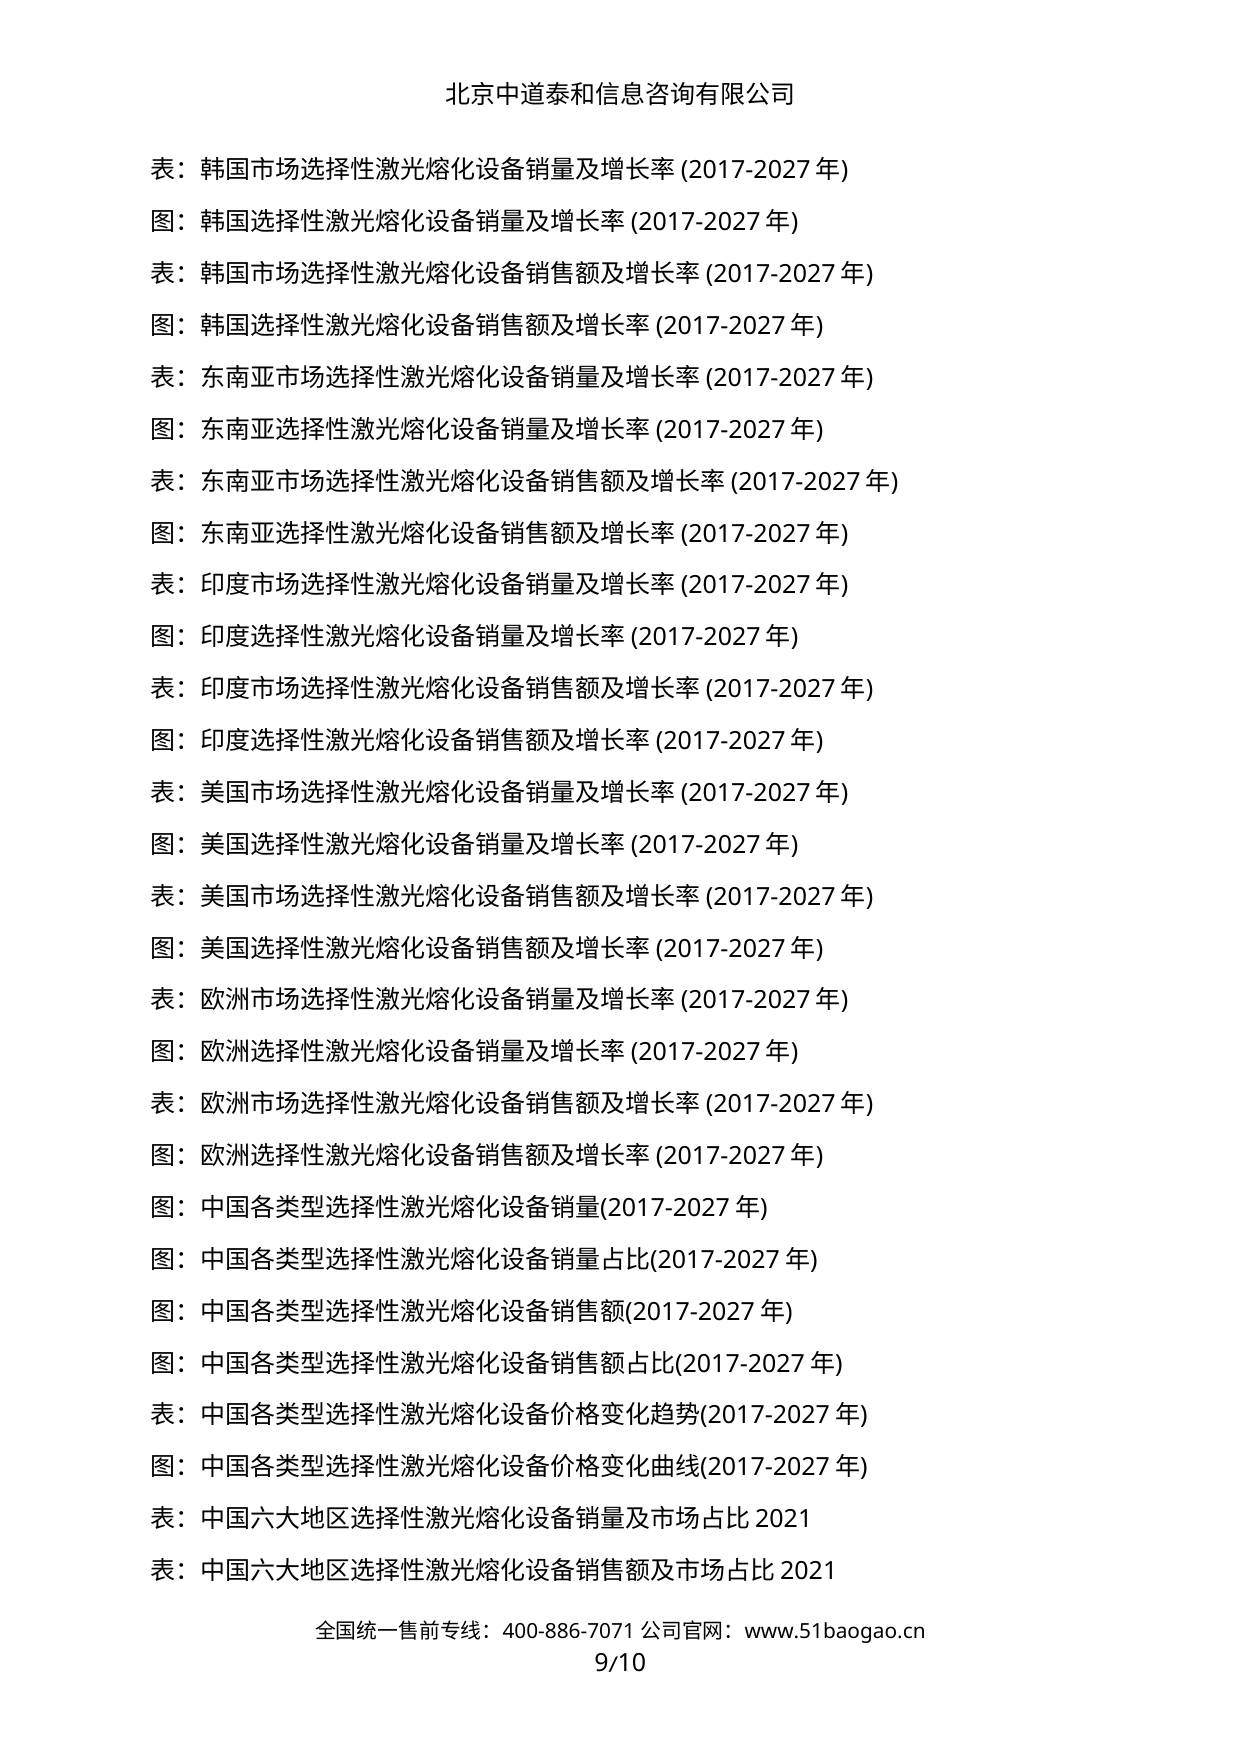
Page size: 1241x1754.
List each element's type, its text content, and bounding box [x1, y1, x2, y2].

text 图：中国各类型选择性激光熔化设备销量占比(2017-2027年) [150, 1239, 1090, 1276]
text 图：中国各类型选择性激光熔化设备销售额占比(2017-2027年) [150, 1343, 1090, 1379]
text 图：韩国选择性激光熔化设备销量及增长率 (2017-2027年) [150, 202, 1090, 238]
text 表：欧洲市场选择性激光熔化设备销售额及增长率 (2017-2027年) [150, 1084, 1090, 1120]
text 图：韩国选择性激光熔化设备销售额及增长率 (2017-2027年) [150, 306, 1090, 342]
text 图：美国选择性激光熔化设备销量及增长率 (2017-2027年) [150, 824, 1090, 861]
text 图：东南亚选择性激光熔化设备销量及增长率 (2017-2027年) [150, 409, 1090, 446]
text 图：欧洲选择性激光熔化设备销量及增长率 (2017-2027年) [150, 1032, 1090, 1068]
text 图：欧洲选择性激光熔化设备销售额及增长率 (2017-2027年) [150, 1136, 1090, 1172]
text 表：美国市场选择性激光熔化设备销售额及增长率 (2017-2027年) [150, 876, 1090, 912]
text 图：美国选择性激光熔化设备销售额及增长率 (2017-2027年) [150, 928, 1090, 964]
text 图：东南亚选择性激光熔化设备销售额及增长率 (2017-2027年) [150, 513, 1090, 549]
text 表：印度市场选择性激光熔化设备销量及增长率 (2017-2027年) [150, 565, 1090, 601]
text 图：印度选择性激光熔化设备销售额及增长率 (2017-2027年) [150, 721, 1090, 757]
text 表：欧洲市场选择性激光熔化设备销量及增长率 (2017-2027年) [150, 980, 1090, 1016]
text 图：中国各类型选择性激光熔化设备销售额(2017-2027年) [150, 1291, 1090, 1327]
text 表：韩国市场选择性激光熔化设备销量及增长率 (2017-2027年) [150, 150, 1090, 186]
text 表：东南亚市场选择性激光熔化设备销量及增长率 (2017-2027年) [150, 357, 1090, 394]
text 表：中国六大地区选择性激光熔化设备销售额及市场占比2021 [150, 1551, 1090, 1587]
text 表：中国六大地区选择性激光熔化设备销量及市场占比2021 [150, 1499, 1090, 1535]
text 表：美国市场选择性激光熔化设备销量及增长率 (2017-2027年) [150, 772, 1090, 809]
text 表：东南亚市场选择性激光熔化设备销售额及增长率 (2017-2027年) [150, 461, 1090, 497]
text 表：印度市场选择性激光熔化设备销售额及增长率 (2017-2027年) [150, 669, 1090, 705]
text 图：中国各类型选择性激光熔化设备销量(2017-2027年) [150, 1187, 1090, 1224]
text 表：中国各类型选择性激光熔化设备价格变化趋势(2017-2027年) [150, 1395, 1090, 1431]
text 图：印度选择性激光熔化设备销量及增长率 (2017-2027年) [150, 617, 1090, 653]
text 表：韩国市场选择性激光熔化设备销售额及增长率 (2017-2027年) [150, 254, 1090, 290]
text 图：中国各类型选择性激光熔化设备价格变化曲线(2017-2027年) [150, 1447, 1090, 1483]
